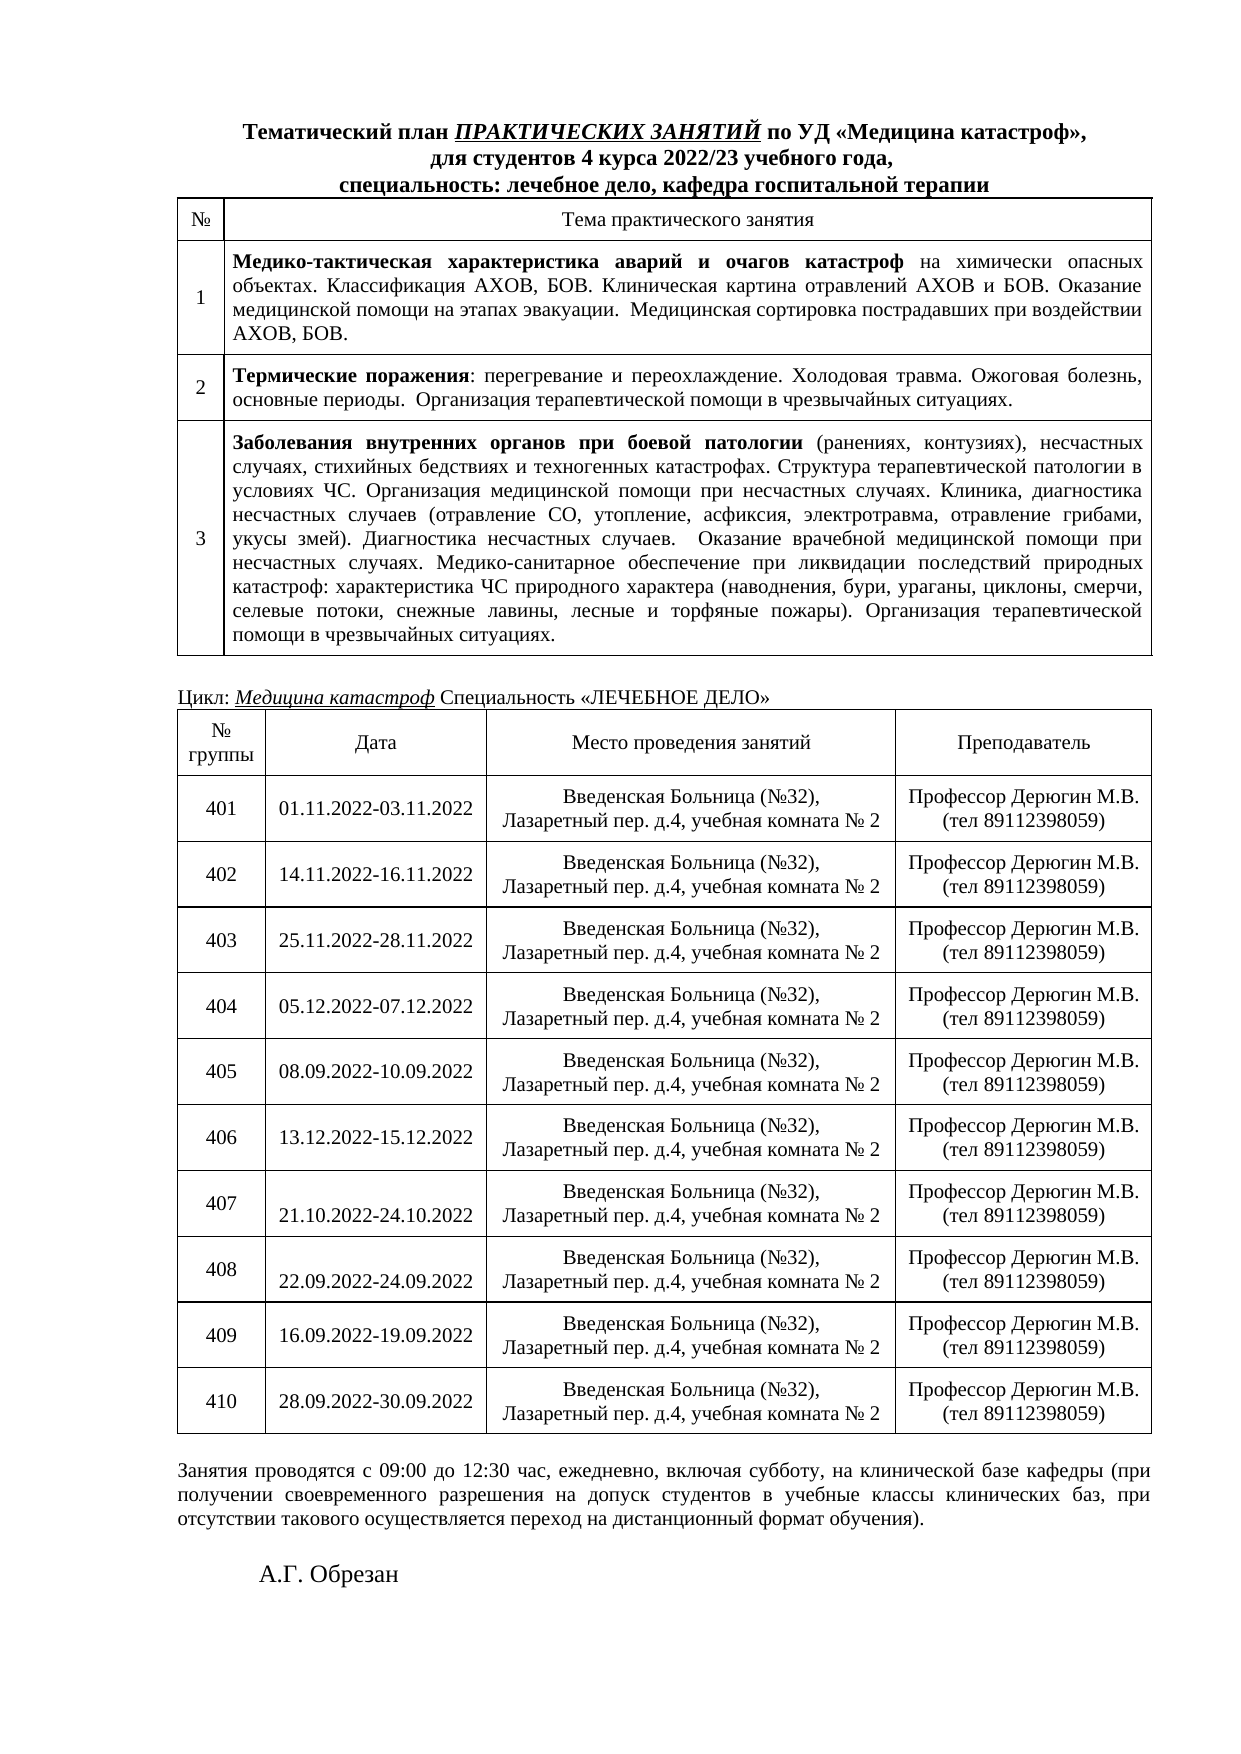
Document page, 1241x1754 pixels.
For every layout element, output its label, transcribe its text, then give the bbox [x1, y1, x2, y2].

table_cell 16.09.2022-19.09.2022 [266, 1303, 486, 1367]
table_header Дата [266, 710, 486, 775]
table_cell Введенская Больница (№32), Лазаретный пер. д.4, учебная комната № 2 [487, 776, 895, 841]
table_header № [178, 199, 223, 239]
table_cell Профессор Дерюгин М.В. (тел 89112398059) [896, 1171, 1151, 1236]
table_cell Профессор Дерюгин М.В. (тел 89112398059) [896, 842, 1151, 906]
table_cell 1 [178, 241, 224, 353]
table_cell Профессор Дерюгин М.В. (тел 89112398059) [896, 1105, 1151, 1170]
table_cell 402 [178, 842, 265, 906]
table_cell 2 [178, 355, 223, 420]
text А.Г. Обрезан [177, 1559, 1152, 1588]
table_cell Профессор Дерюгин М.В. (тел 89112398059) [896, 973, 1151, 1038]
table_cell Введенская Больница (№32), Лазаретный пер. д.4, учебная комната № 2 [487, 1237, 895, 1301]
table_cell Профессор Дерюгин М.В. (тел 89112398059) [896, 1237, 1151, 1301]
table_cell 409 [178, 1303, 265, 1367]
table_cell Введенская Больница (№32), Лазаретный пер. д.4, учебная комната № 2 [487, 842, 895, 906]
table_cell Введенская Больница (№32), Лазаретный пер. д.4, учебная комната № 2 [487, 908, 895, 972]
table_header № группы [178, 710, 265, 775]
table_cell Профессор Дерюгин М.В. (тел 89112398059) [896, 1368, 1151, 1433]
table_cell 407 [178, 1171, 265, 1236]
table_cell Профессор Дерюгин М.В. (тел 89112398059) [896, 1039, 1151, 1104]
table_cell 406 [178, 1105, 265, 1170]
table_cell Профессор Дерюгин М.В. (тел 89112398059) [896, 908, 1151, 972]
table_cell 404 [178, 973, 265, 1038]
table_cell Профессор Дерюгин М.В. (тел 89112398059) [896, 776, 1151, 841]
text Цикл: Медицина катастроф Специальность «ЛЕЧЕБНОЕ ДЕЛО» [177, 685, 1152, 709]
table_cell Медико-тактическая характеристика аварий и очагов катастроф на химически опасных объектах. Классификация АХОВ, БОВ. Клиническая картина отравлений АХОВ и БОВ. Оказание медицинской помощи на этапах эвакуации. Медицинская сортировка пострадавших при воздействии АХОВ, БОВ. [225, 241, 1151, 353]
table_cell 3 [178, 421, 223, 654]
table_cell 22.09.2022-24.09.2022 [266, 1237, 486, 1301]
table_cell 21.10.2022-24.10.2022 [266, 1171, 486, 1236]
table_cell Введенская Больница (№32), Лазаретный пер. д.4, учебная комната № 2 [487, 1171, 895, 1236]
table_cell Термические поражения: перегревание и переохлаждение. Холодовая травма. Ожоговая болезнь, основные периоды. Организация терапевтической помощи в чрезвычайных ситуациях. [225, 355, 1151, 420]
table_cell 13.12.2022-15.12.2022 [266, 1105, 486, 1170]
table_cell Заболевания внутренних органов при боевой патологии (ранениях, контузиях), несчастных случаях, стихийных бедствиях и техногенных катастрофах. Структура терапевтической патологии в условиях ЧС. Организация медицинской помощи при несчастных случаях. Клиника, диагностика несчастных случаев (отравление СО, утопление, асфиксия, электротравма, отравление грибами, укусы змей). Диагностика несчастных случаев. Оказание врачебной медицинской помощи при несчастных случаях. Медико-санитарное обеспечение при ликвидации последствий природных катастроф: характеристика ЧС природного характера (наводнения, бури, ураганы, циклоны, смерчи, селевые потоки, снежные лавины, лесные и торфяные пожары). Организация терапевтической помощи в чрезвычайных ситуациях. [225, 421, 1151, 654]
table_cell 405 [178, 1039, 265, 1104]
table_cell 05.12.2022-07.12.2022 [266, 973, 486, 1038]
table_cell 28.09.2022-30.09.2022 [266, 1368, 486, 1433]
table_header Тема практического занятия [225, 199, 1151, 239]
table_cell 14.11.2022-16.11.2022 [266, 842, 486, 906]
table_cell Введенская Больница (№32), Лазаретный пер. д.4, учебная комната № 2 [487, 1039, 895, 1104]
table_cell Профессор Дерюгин М.В. (тел 89112398059) [896, 1303, 1151, 1367]
table_cell 410 [178, 1368, 265, 1433]
table_cell Введенская Больница (№32), Лазаретный пер. д.4, учебная комната № 2 [487, 1368, 895, 1433]
table_cell Введенская Больница (№32), Лазаретный пер. д.4, учебная комната № 2 [487, 973, 895, 1038]
text Тематический план ПРАКТИЧЕСКИХ ЗАНЯТИЙ по УД «Медицина катастроф», [177, 118, 1152, 144]
table_cell 01.11.2022-03.11.2022 [266, 776, 486, 841]
text для студентов 4 курса 2022/23 учебного года, специальность: лечебное дело, кафедра госпитальной терапии [177, 144, 1152, 197]
text Занятия проводятся с 09:00 до 12:30 час, ежедневно, включая субботу, на клинической базе кафедры (при получении своевременного разрешения на допуск студентов в учебные классы клинических баз, при отсутствии такового осуществляется переход на дистанционный формат обучения). [177, 1458, 1152, 1530]
table_cell Введенская Больница (№32), Лазаретный пер. д.4, учебная комната № 2 [487, 1105, 895, 1170]
table_cell 403 [178, 908, 265, 972]
table_cell 401 [178, 776, 265, 841]
table_header Место проведения занятий [487, 710, 895, 775]
table_header Преподаватель [896, 710, 1151, 775]
table_cell Введенская Больница (№32), Лазаретный пер. д.4, учебная комната № 2 [487, 1303, 895, 1367]
table_cell 08.09.2022-10.09.2022 [266, 1039, 486, 1104]
table_cell 408 [178, 1237, 265, 1301]
table_cell 25.11.2022-28.11.2022 [266, 908, 486, 972]
